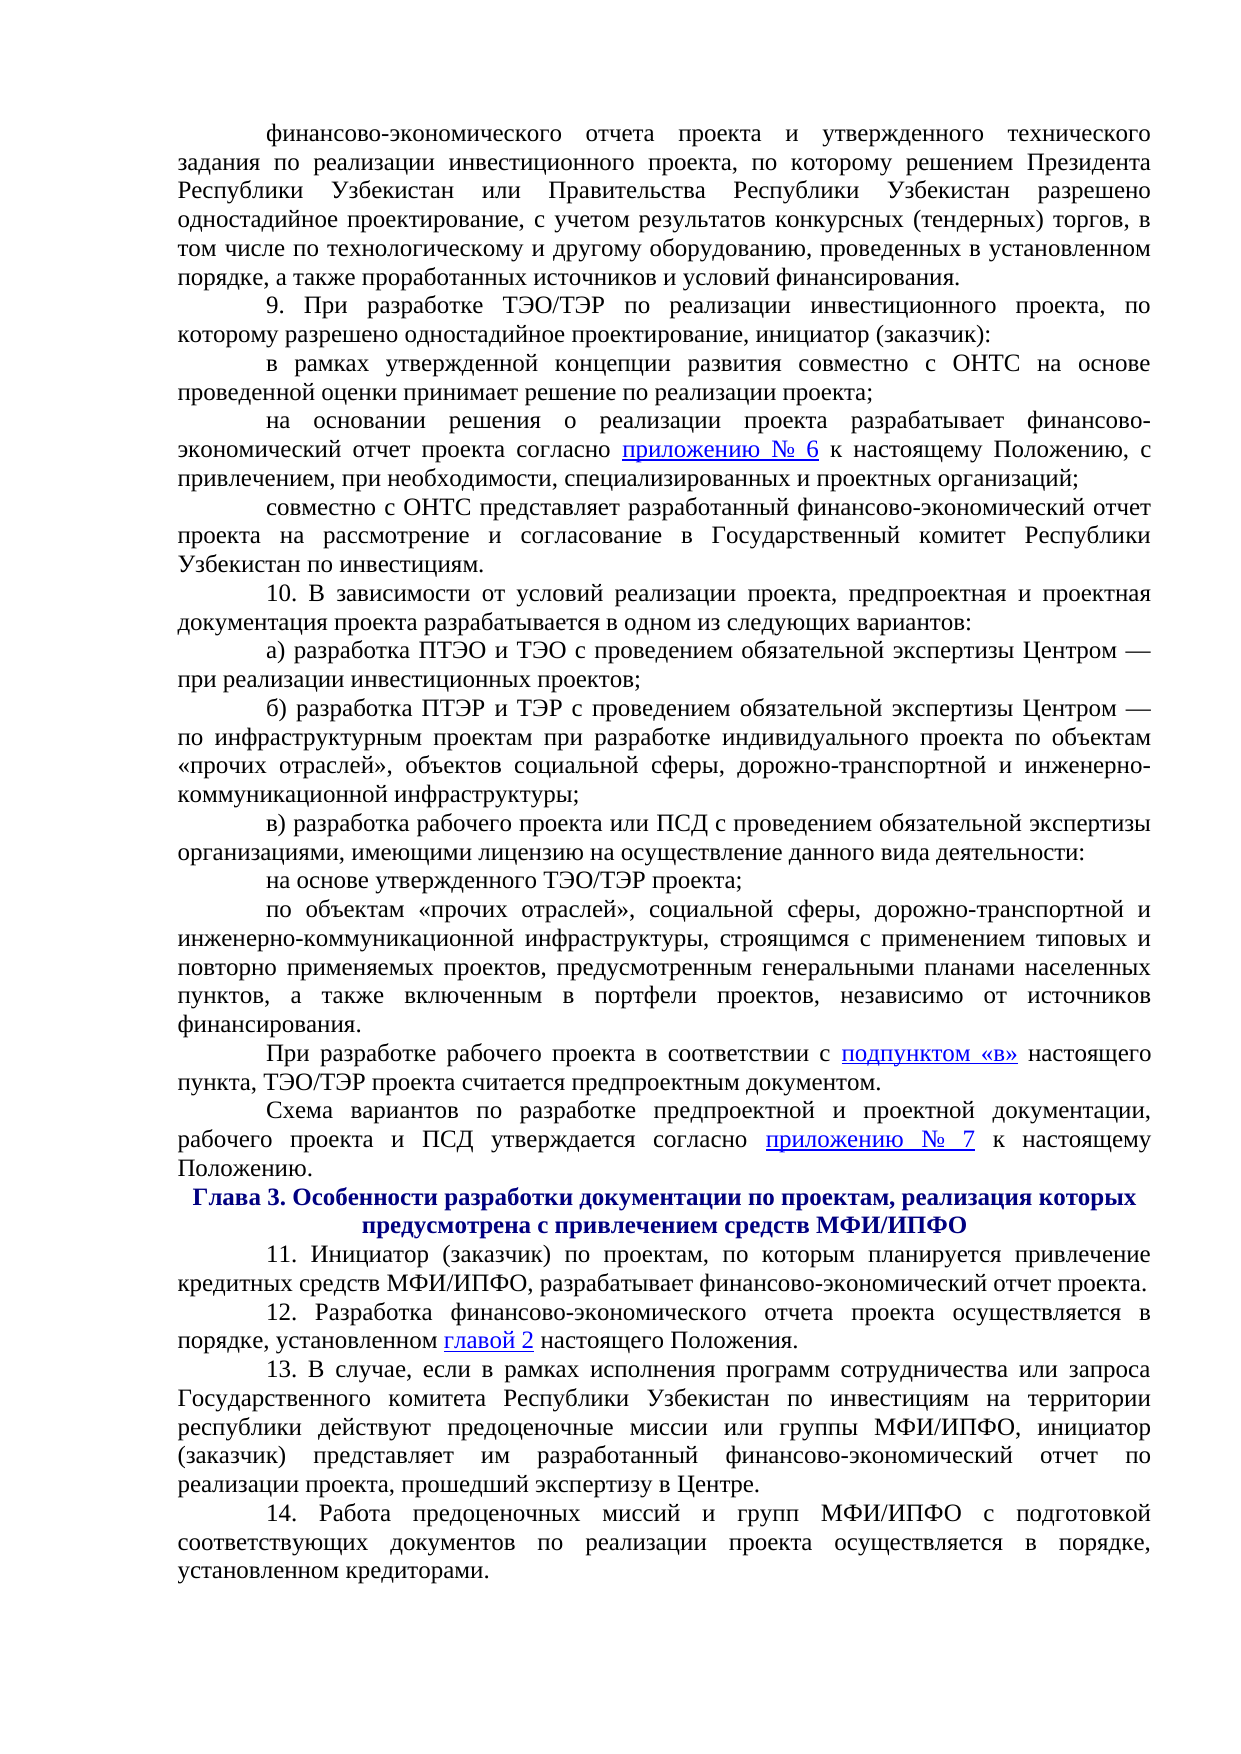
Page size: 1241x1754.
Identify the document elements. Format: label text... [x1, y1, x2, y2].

text по объектам «прочих отраслей», социальной сферы, дорожно-транспортной и инженерно-коммуникационной инфраструктуры, строящимся с применением типовых и повторно применяемых проектов, предусмотренным генеральными планами населенных пунктов, а также включенным в портфели проектов, независимо от источников финансирования. [177, 894, 1152, 1038]
text При разработке рабочего проекта в соответствии с подпунктом «в» настоящего пункта, ТЭО/ТЭР проекта считается предпроектным документом. [177, 1038, 1152, 1096]
text в рамках утвержденной концепции развития совместно с ОНТС на основе проведенной оценки принимает решение по реализации проекта; [177, 348, 1152, 406]
text 10. В зависимости от условий реализации проекта, предпроектная и проектная документация проекта разрабатывается в одном из следующих вариантов: [177, 578, 1152, 636]
text Схема вариантов по разработке предпроектной и проектной документации, рабочего проекта и ПСД утверждается согласно приложению № 7 к настоящему Положению. [177, 1096, 1152, 1182]
text б) разработка ПТЭР и ТЭР с проведением обязательной экспертизы Центром — по инфраструктурным проектам при разработке индивидуального проекта по объектам «прочих отраслей», объектов социальной сферы, дорожно-транспортной и инженерно-коммуникационной инфраструктуры; [177, 693, 1152, 808]
text 9. При разработке ТЭО/ТЭР по реализации инвестиционного проекта, по которому разрешено одностадийное проектирование, инициатор (заказчик): [177, 291, 1152, 348]
text на основании решения о реализации проекта разрабатывает финансово-экономический отчет проекта согласно приложению № 6 к настоящему Положению, с привлечением, при необходимости, специализированных и проектных организаций; [177, 406, 1152, 492]
text 11. Инициатор (заказчик) по проектам, по которым планируется привлечение кредитных средств МФИ/ИПФО, разрабатывает финансово-экономический отчет проекта. [177, 1239, 1152, 1297]
text 13. В случае, если в рамках исполнения программ сотрудничества или запроса Государственного комитета Республики Узбекистан по инвестициям на территории республики действуют предоценочные миссии или группы МФИ/ИПФО, инициатор (заказчик) представляет им разработанный финансово-экономический отчет по реализации проекта, прошедший экспертизу в Центре. [177, 1354, 1152, 1498]
text в) разработка рабочего проекта или ПСД с проведением обязательной экспертизы организациями, имеющими лицензию на осуществление данного вида деятельности: [177, 808, 1152, 866]
text 14. Работа предоценочных миссий и групп МФИ/ИПФО с подготовкой соответствующих документов по реализации проекта осуществляется в порядке, установленном кредиторами. [177, 1498, 1152, 1584]
text совместно с ОНТС представляет разработанный финансово-экономический отчет проекта на рассмотрение и согласование в Государственный комитет Республики Узбекистан по инвестициям. [177, 492, 1152, 578]
text финансово-экономического отчета проекта и утвержденного технического задания по реализации инвестиционного проекта, по которому решением Президента Республики Узбекистан или Правительства Республики Узбекистан разрешено одностадийное проектирование, с учетом результатов конкурсных (тендерных) торгов, в том числе по технологическому и другому оборудованию, проведенных в установленном порядке, а также проработанных источников и условий финансирования. [177, 118, 1152, 291]
text 12. Разработка финансово-экономического отчета проекта осуществляется в порядке, установленном главой 2 настоящего Положения. [177, 1297, 1152, 1354]
text Глава 3. Особенности разработки документации по проектам, реализация которых предусмотрена с привлечением средств МФИ/ИПФО [177, 1182, 1152, 1239]
text а) разработка ПТЭО и ТЭО с проведением обязательной экспертизы Центром — при реализации инвестиционных проектов; [177, 636, 1152, 693]
text на основе утвержденного ТЭО/ТЭР проекта; [177, 866, 1152, 894]
